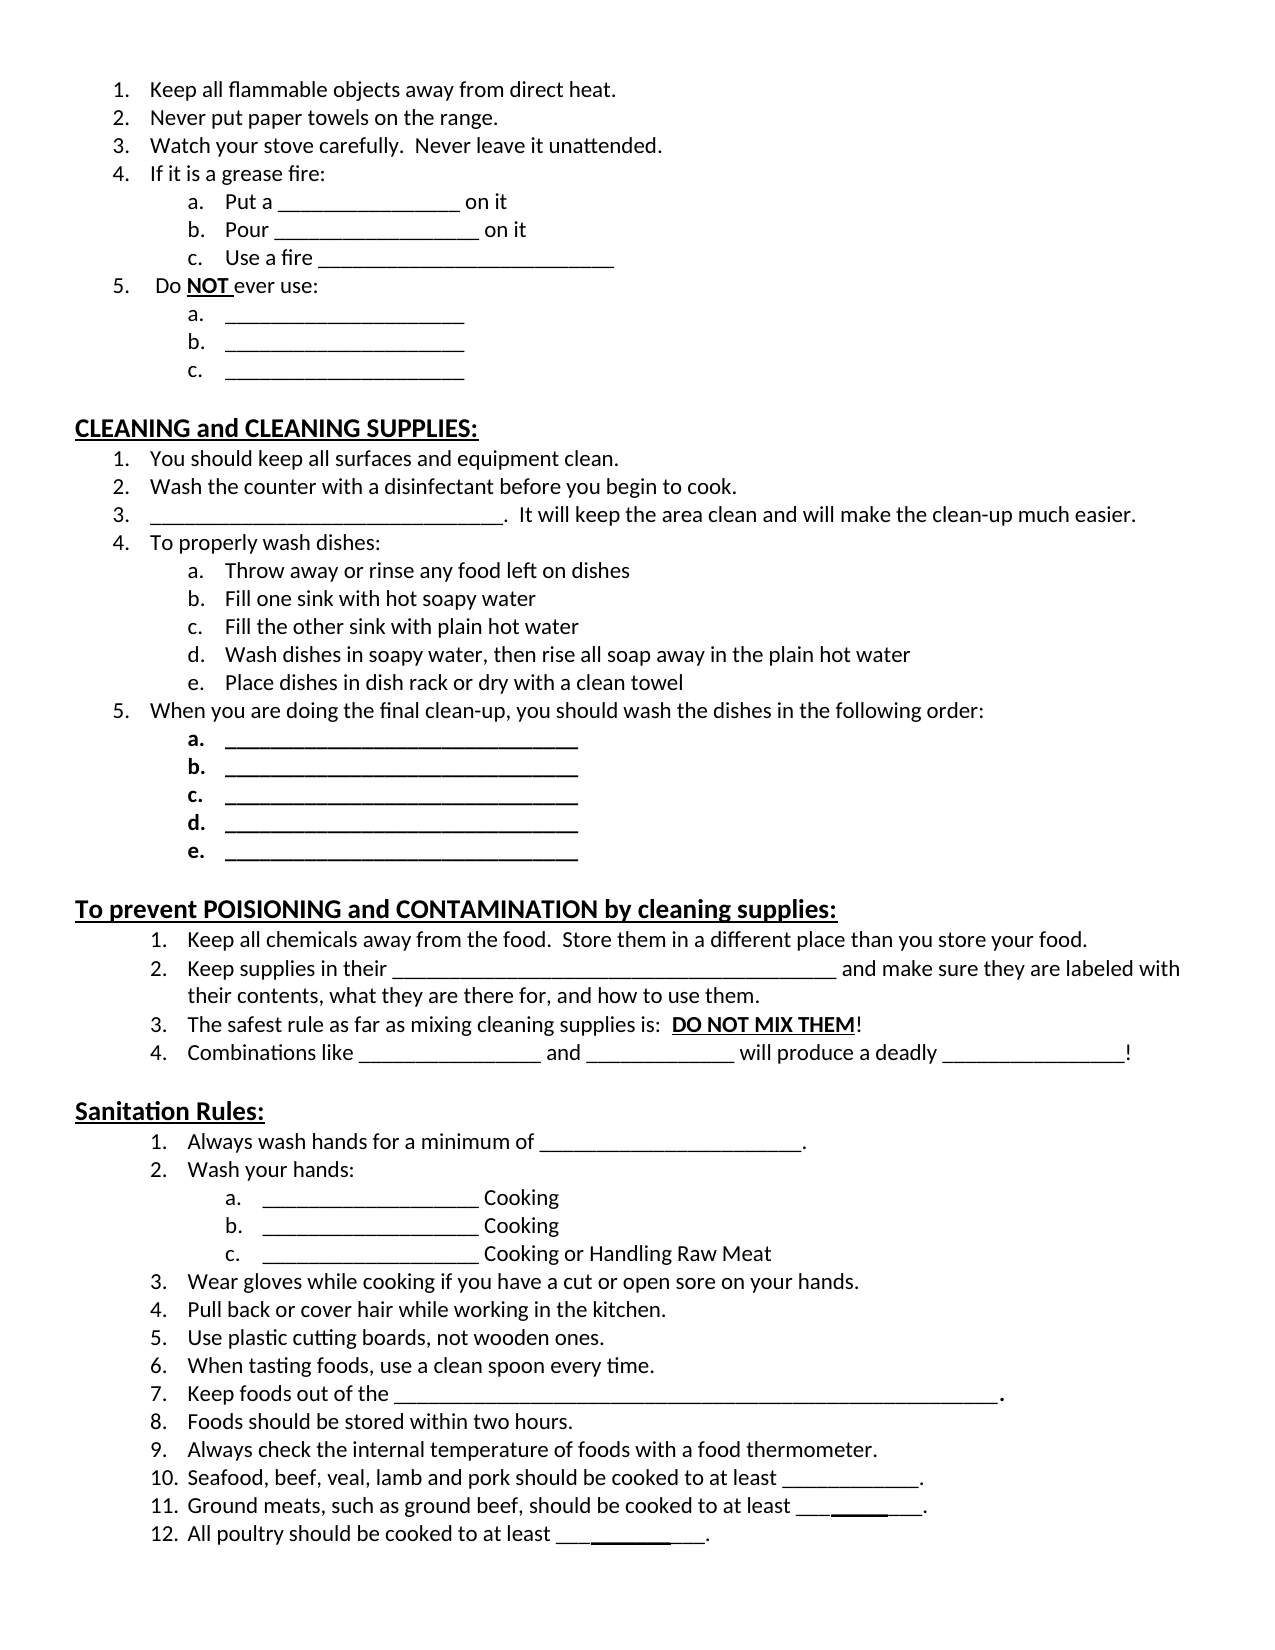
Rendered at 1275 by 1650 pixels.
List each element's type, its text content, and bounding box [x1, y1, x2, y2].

list ___________________ Cooking or Handling Raw Meat [225, 1239, 1200, 1267]
list When you are doing the final clean-up, you should wash the dishes in the following order: [112, 696, 1200, 724]
list Keep supplies in their _______________________________________ and make sure they are labeled with their contents, what they are there for, and how to use them. [150, 954, 1200, 1010]
list Keep foods out of the _____________________________________________________. [150, 1379, 1200, 1407]
list Always wash hands for a minimum of _______________________. [150, 1127, 1200, 1155]
list Ground meats, such as ground beef, should be cooked to at least ___________. [150, 1491, 1200, 1519]
list Combinations like ________________ and _____________ will produce a deadly ________________! [150, 1038, 1200, 1066]
list Never put paper towels on the range. [112, 103, 1200, 131]
list Keep all flammable objects away from direct heat. [112, 75, 1200, 103]
list All poultry should be cooked to at least _____________. [150, 1519, 1200, 1547]
list Wear gloves while cooking if you have a cut or open sore on your hands. [150, 1267, 1200, 1295]
text Sanitation Rules: [75, 1094, 1200, 1127]
list _______________________________ [187, 752, 1200, 781]
list When tasting foods, use a clean spoon every time. [150, 1351, 1200, 1379]
list _______________________________. It will keep the area clean and will make the clean-up much easier. [112, 500, 1200, 528]
list _______________________________ [187, 781, 1200, 808]
list To properly wash dishes: [112, 528, 1200, 556]
list Fill the other sink with plain hot water [187, 612, 1200, 640]
list Pour __________________ on it [187, 215, 1200, 243]
list Fill one sink with hot soapy water [187, 584, 1200, 612]
list Use a fire __________________________ [187, 243, 1200, 271]
list Watch your stove carefully. Never leave it unattended. [112, 131, 1200, 159]
list _______________________________ [187, 837, 1200, 864]
list You should keep all surfaces and equipment clean. [112, 444, 1200, 472]
list ___________________ Cooking [225, 1183, 1200, 1211]
list Wash the counter with a disinfectant before you begin to cook. [112, 472, 1200, 500]
list Always check the internal temperature of foods with a food thermometer. [150, 1435, 1200, 1463]
list _____________________ [187, 355, 1200, 383]
list Pull back or cover hair while working in the kitchen. [150, 1295, 1200, 1323]
list _____________________ [187, 299, 1200, 327]
list Wash your hands: [150, 1155, 1200, 1183]
list Place dishes in dish rack or dry with a clean towel [187, 668, 1200, 696]
list ___________________ Cooking [225, 1211, 1200, 1239]
list Seafood, beef, veal, lamb and pork should be cooked to at least ____________. [150, 1463, 1200, 1491]
list Foods should be stored within two hours. [150, 1407, 1200, 1435]
list The safest rule as far as mixing cleaning supplies is: DO NOT MIX THEM! [150, 1010, 1200, 1038]
list Throw away or rinse any food left on dishes [187, 556, 1200, 584]
list _____________________ [187, 327, 1200, 355]
list If it is a grease fire: [112, 159, 1200, 187]
list _______________________________ [187, 808, 1200, 837]
list Put a ________________ on it [187, 187, 1200, 215]
list _______________________________ [187, 724, 1200, 752]
list Wash dishes in soapy water, then rise all soap away in the plain hot water [187, 640, 1200, 668]
text CLEANING and CLEANING SUPPLIES: [75, 411, 1200, 444]
list Keep all chemicals away from the food. Store them in a different place than you store your food. [150, 926, 1200, 954]
list Do NOT ever use: [112, 271, 1200, 299]
list Use plastic cutting boards, not wooden ones. [150, 1323, 1200, 1351]
text To prevent POISIONING and CONTAMINATION by cleaning supplies: [75, 893, 1200, 926]
